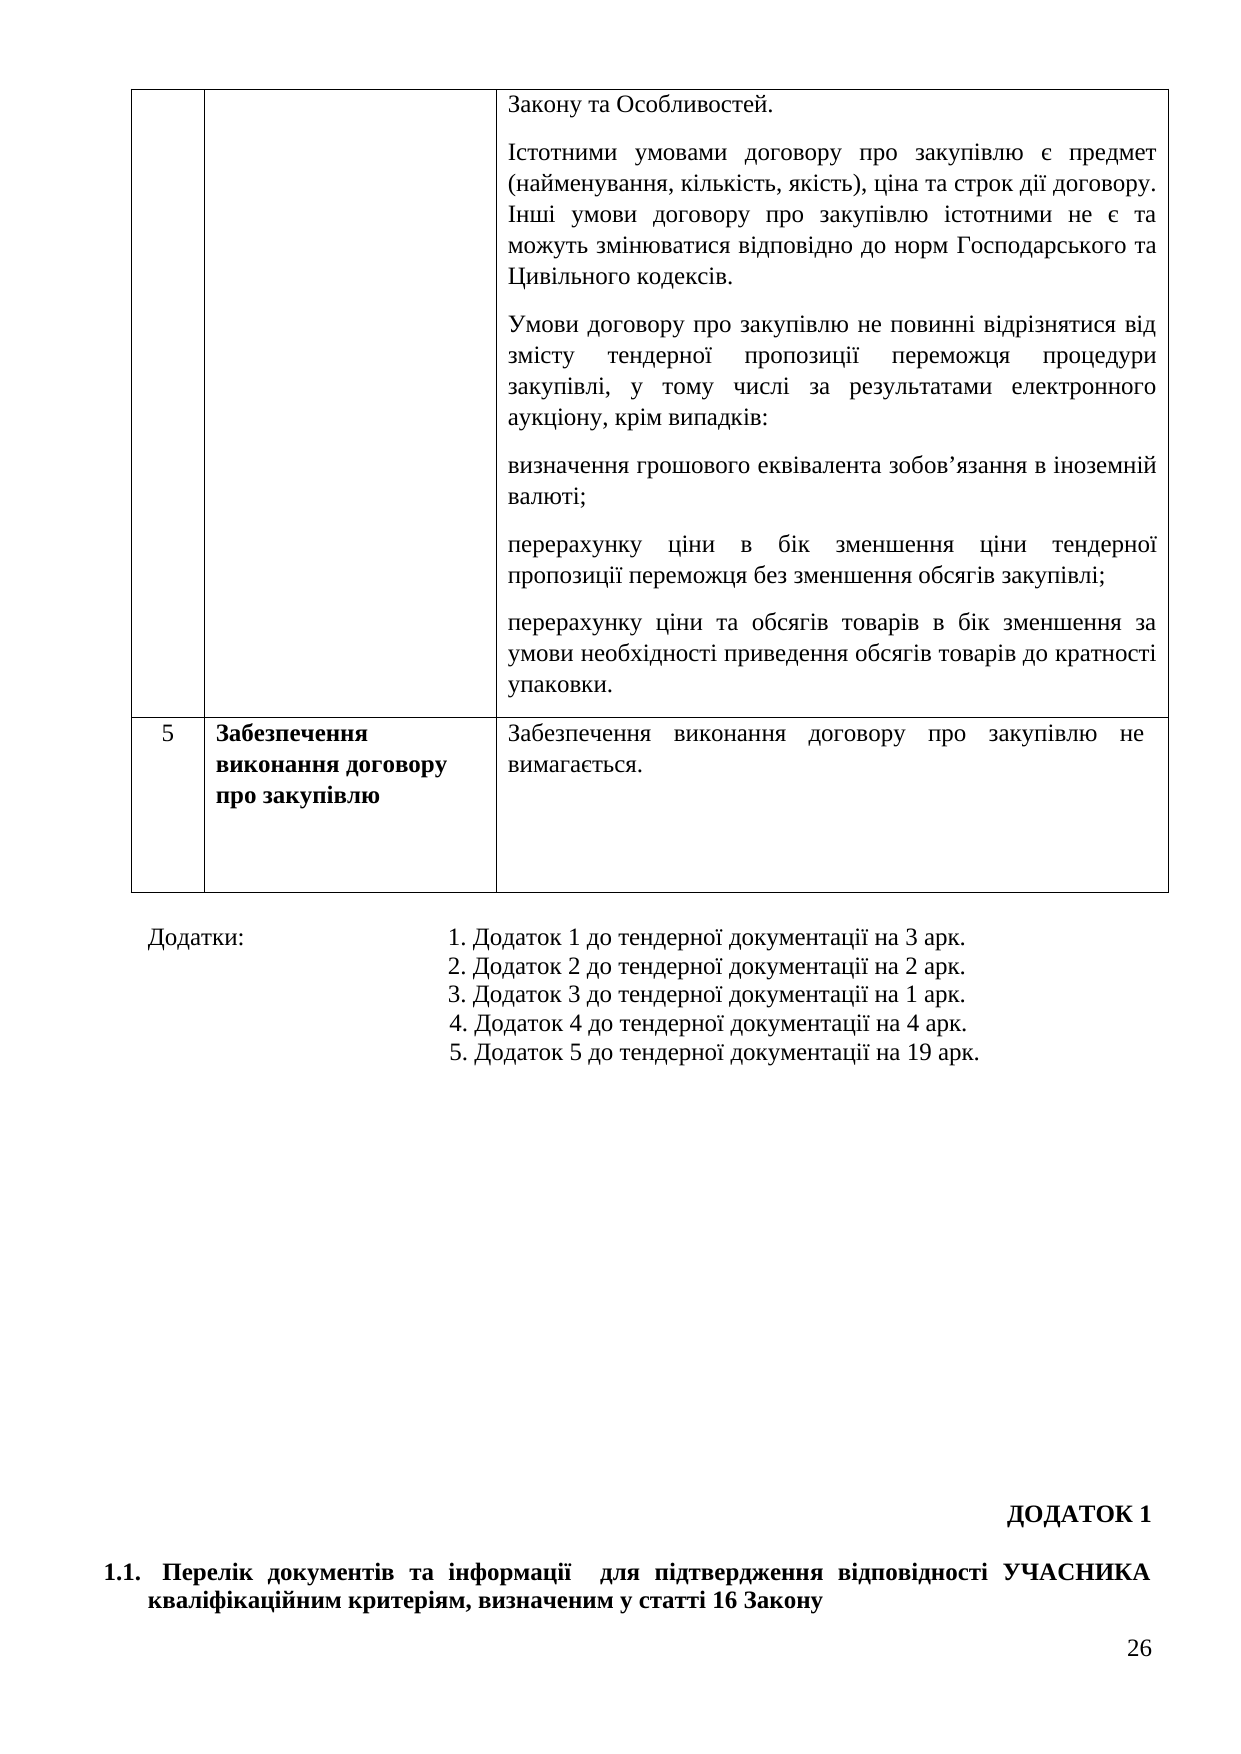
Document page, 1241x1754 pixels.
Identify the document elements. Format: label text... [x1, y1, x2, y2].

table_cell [205, 90, 496, 717]
text ДОДАТОК 1 [148, 1499, 1152, 1528]
text 4. Додаток 4 до тендерної документації на 4 арк. [148, 1008, 1152, 1037]
text 2. Додаток 2 до тендерної документації на 2 арк. [148, 951, 1152, 979]
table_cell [497, 90, 1168, 717]
table_cell 5 [132, 718, 204, 892]
text Додатки: 1. Додаток 1 до тендерної документації на 3 арк. [148, 922, 1152, 951]
text 5. Додаток 5 до тендерної документації на 19 арк. [148, 1037, 1152, 1066]
table_cell Забезпечення виконання договору про закупівлю [205, 718, 496, 892]
table_cell 4 [132, 90, 204, 717]
table_cell Забезпечення виконання договору про закупівлю не вимагається. [497, 718, 1168, 892]
text 3. Додаток 3 до тендерної документації на 1 арк. [148, 979, 1152, 1008]
list Перелік документів та інформації для підтвердження відповідності УЧАСНИКА кваліфікаційним критеріям, визначеним у статті 16 Закону [103, 1557, 1152, 1614]
